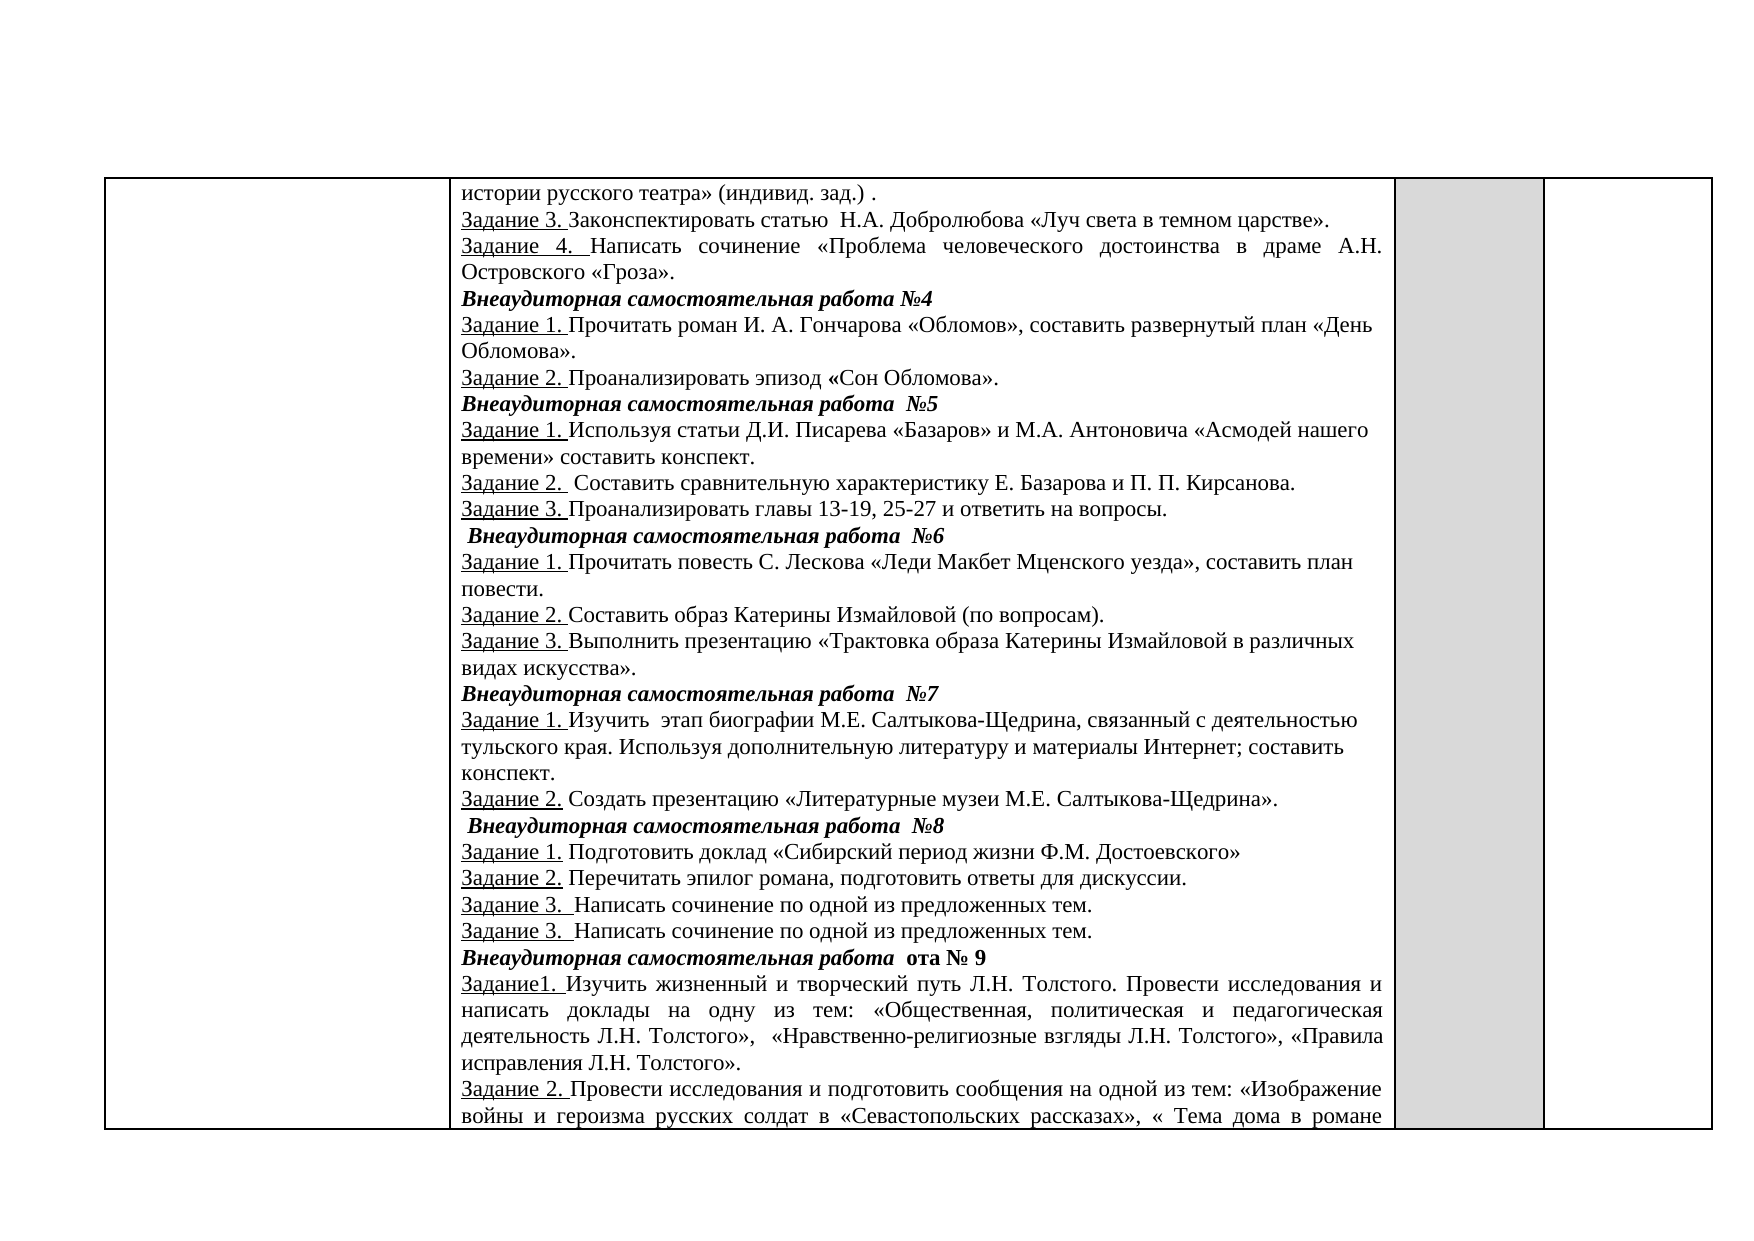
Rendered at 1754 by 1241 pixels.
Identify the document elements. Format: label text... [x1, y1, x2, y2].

table_cell [106, 179, 449, 1128]
table_cell 32 [1396, 179, 1543, 1128]
table_cell [1545, 179, 1711, 1128]
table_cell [451, 179, 1394, 1128]
